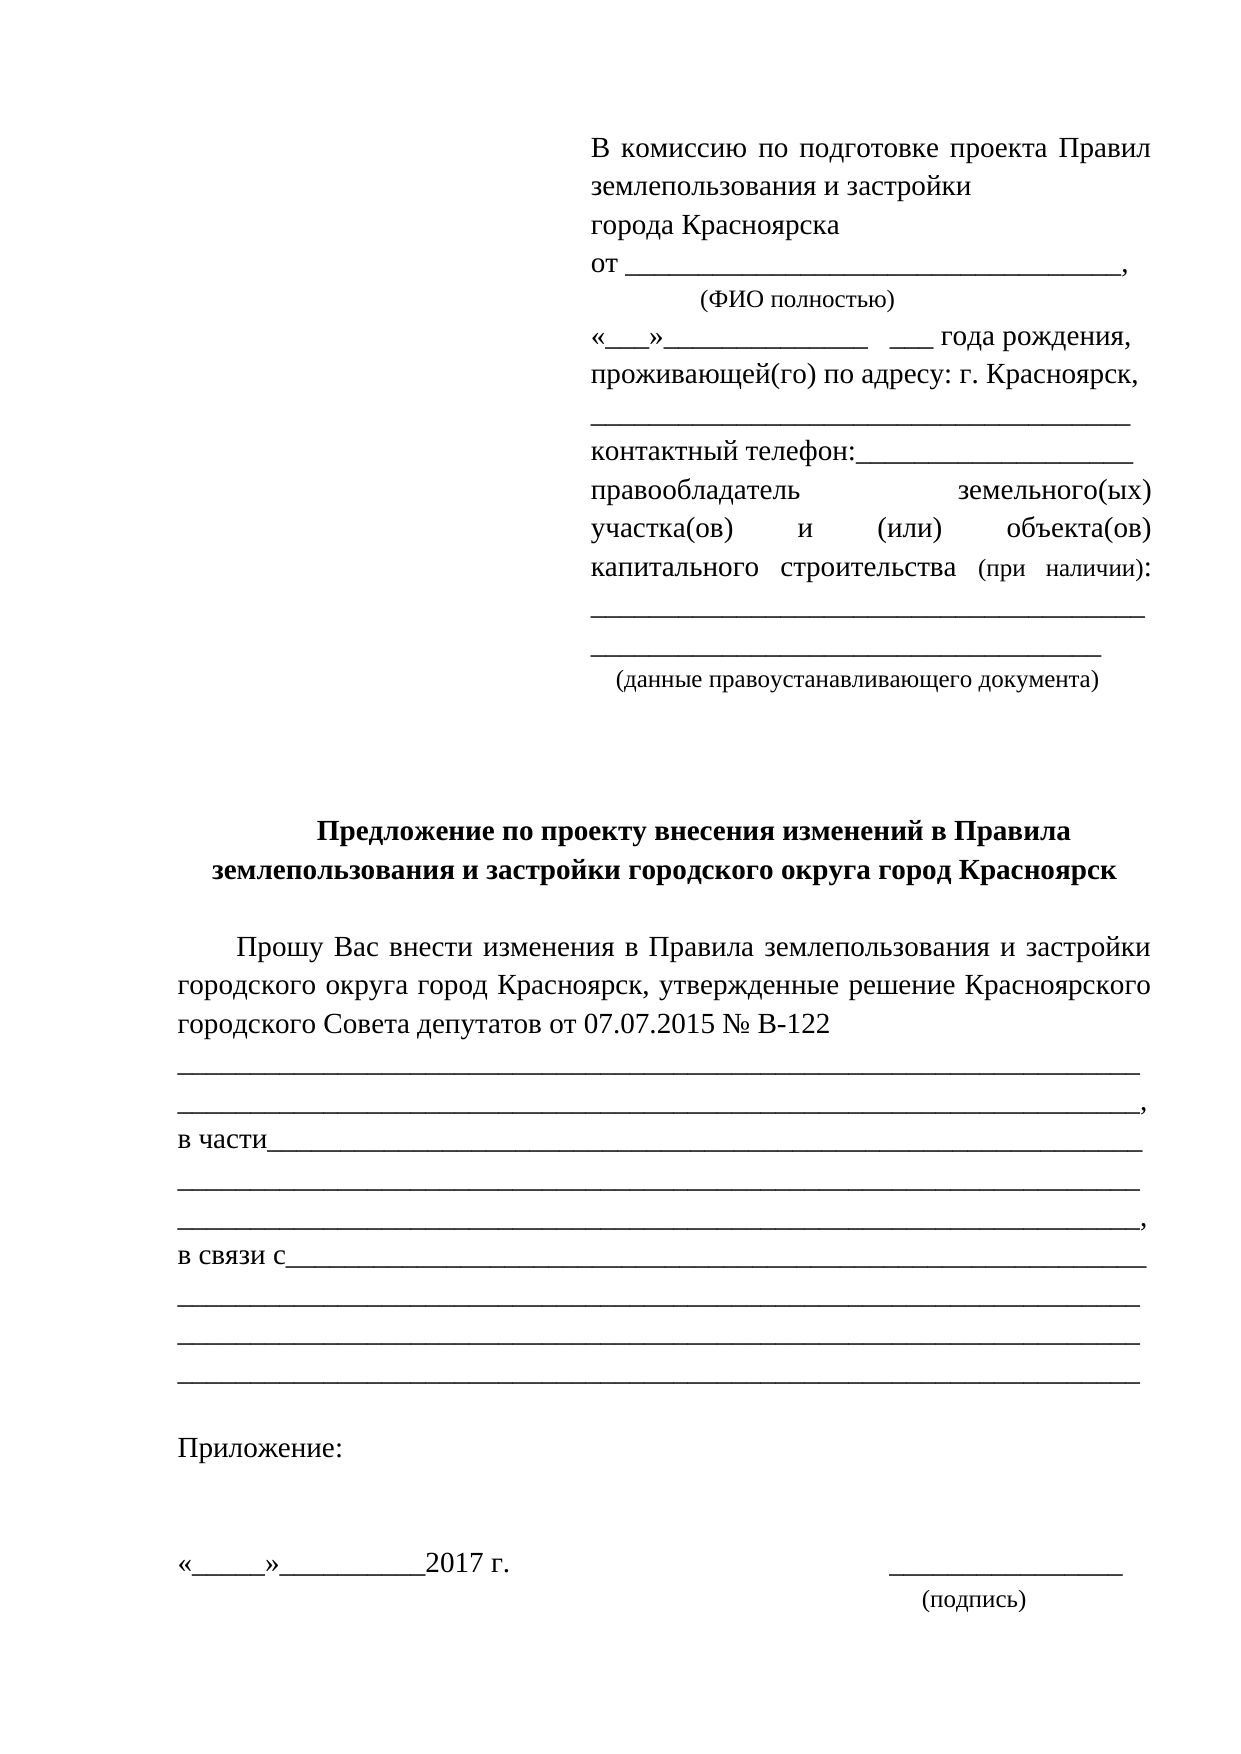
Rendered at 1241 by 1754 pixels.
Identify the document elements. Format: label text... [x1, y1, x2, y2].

text (ФИО полностью) [591, 284, 1152, 313]
text города Красноярска [591, 207, 1152, 240]
text ____________________________________________________________________________________________________________________________________, в связи с___________________________________________________________ [177, 1160, 1152, 1271]
text «___»______________ ___ года рождения, [591, 318, 1152, 351]
text ____________________________________________________________________________________________________________________________________ [177, 1314, 1152, 1386]
text _____________________________________ [591, 395, 1152, 428]
text Приложение: [177, 1430, 1152, 1463]
text контактный телефон:___________________ [591, 433, 1152, 467]
text Прошу Вас внести изменения в Правила землепользования и застройки городского округа город Красноярск, утвержденные решение Красноярского городского Совета депутатов от 07.07.2015 № В-122 [177, 929, 1152, 1039]
text правообладатель земельного(ых) участка(ов) и (или) объекта(ов) капитального строительства (при наличии): _________________________________________________________________________ [591, 472, 1152, 659]
text проживающей(го) по адресу: г. Красноярск, [591, 356, 1152, 390]
text Предложение по проекту внесения изменений в Правила землепользования и застройки городского округа город Красноярск [177, 813, 1152, 885]
text В комиссию по подготовке проекта Правил землепользования и застройки [591, 130, 1152, 202]
text «_____»__________2017 г. ________________ [177, 1546, 1152, 1579]
text __________________________________________________________________ [177, 1276, 1152, 1309]
text (подпись) [177, 1584, 1152, 1613]
text ____________________________________________________________________________________________________________________________________, в части____________________________________________________________ [177, 1044, 1152, 1155]
text (данные правоустанавливающего документа) [591, 664, 1152, 693]
text от __________________________________, [591, 245, 1152, 279]
